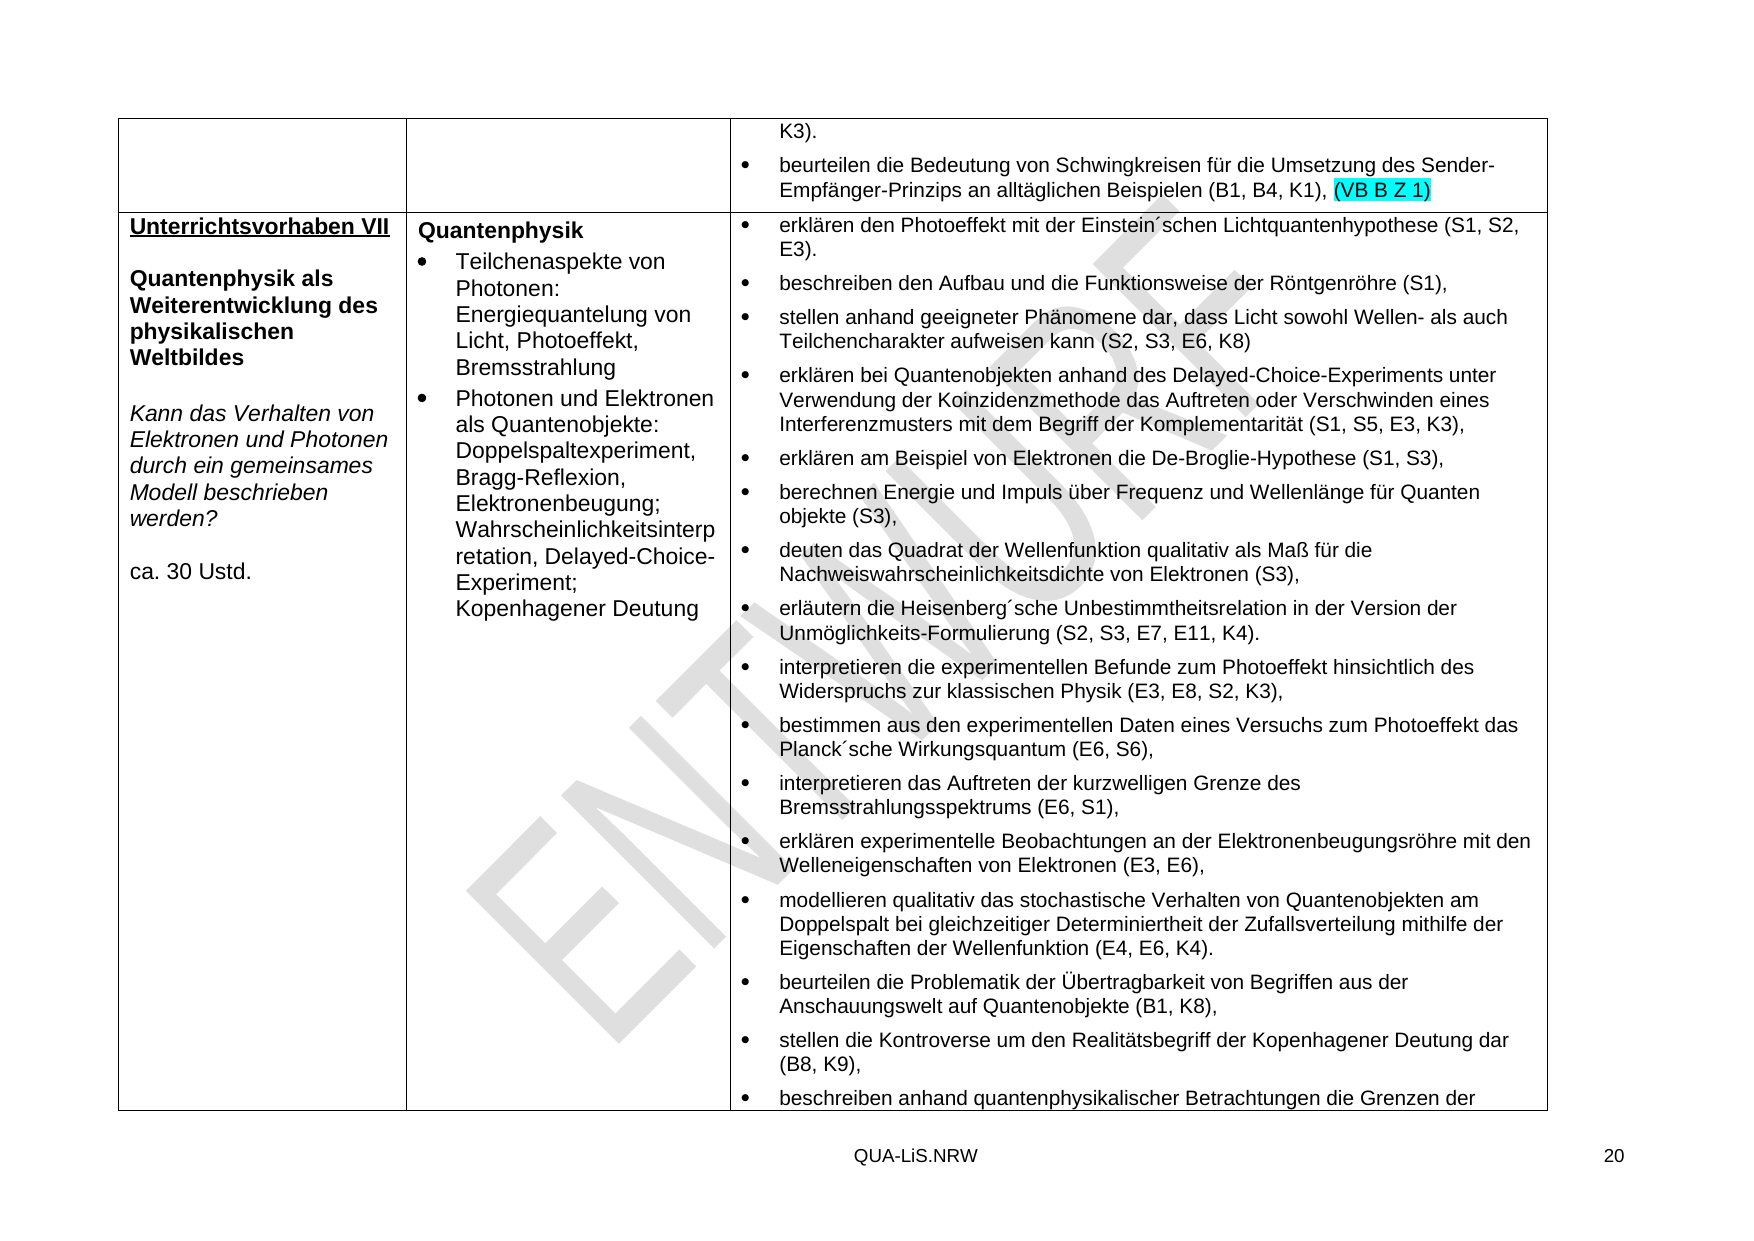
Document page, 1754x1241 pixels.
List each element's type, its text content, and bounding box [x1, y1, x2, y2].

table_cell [119, 119, 406, 212]
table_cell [731, 119, 1547, 212]
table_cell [119, 213, 406, 1110]
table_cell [407, 213, 730, 1110]
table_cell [407, 119, 730, 212]
